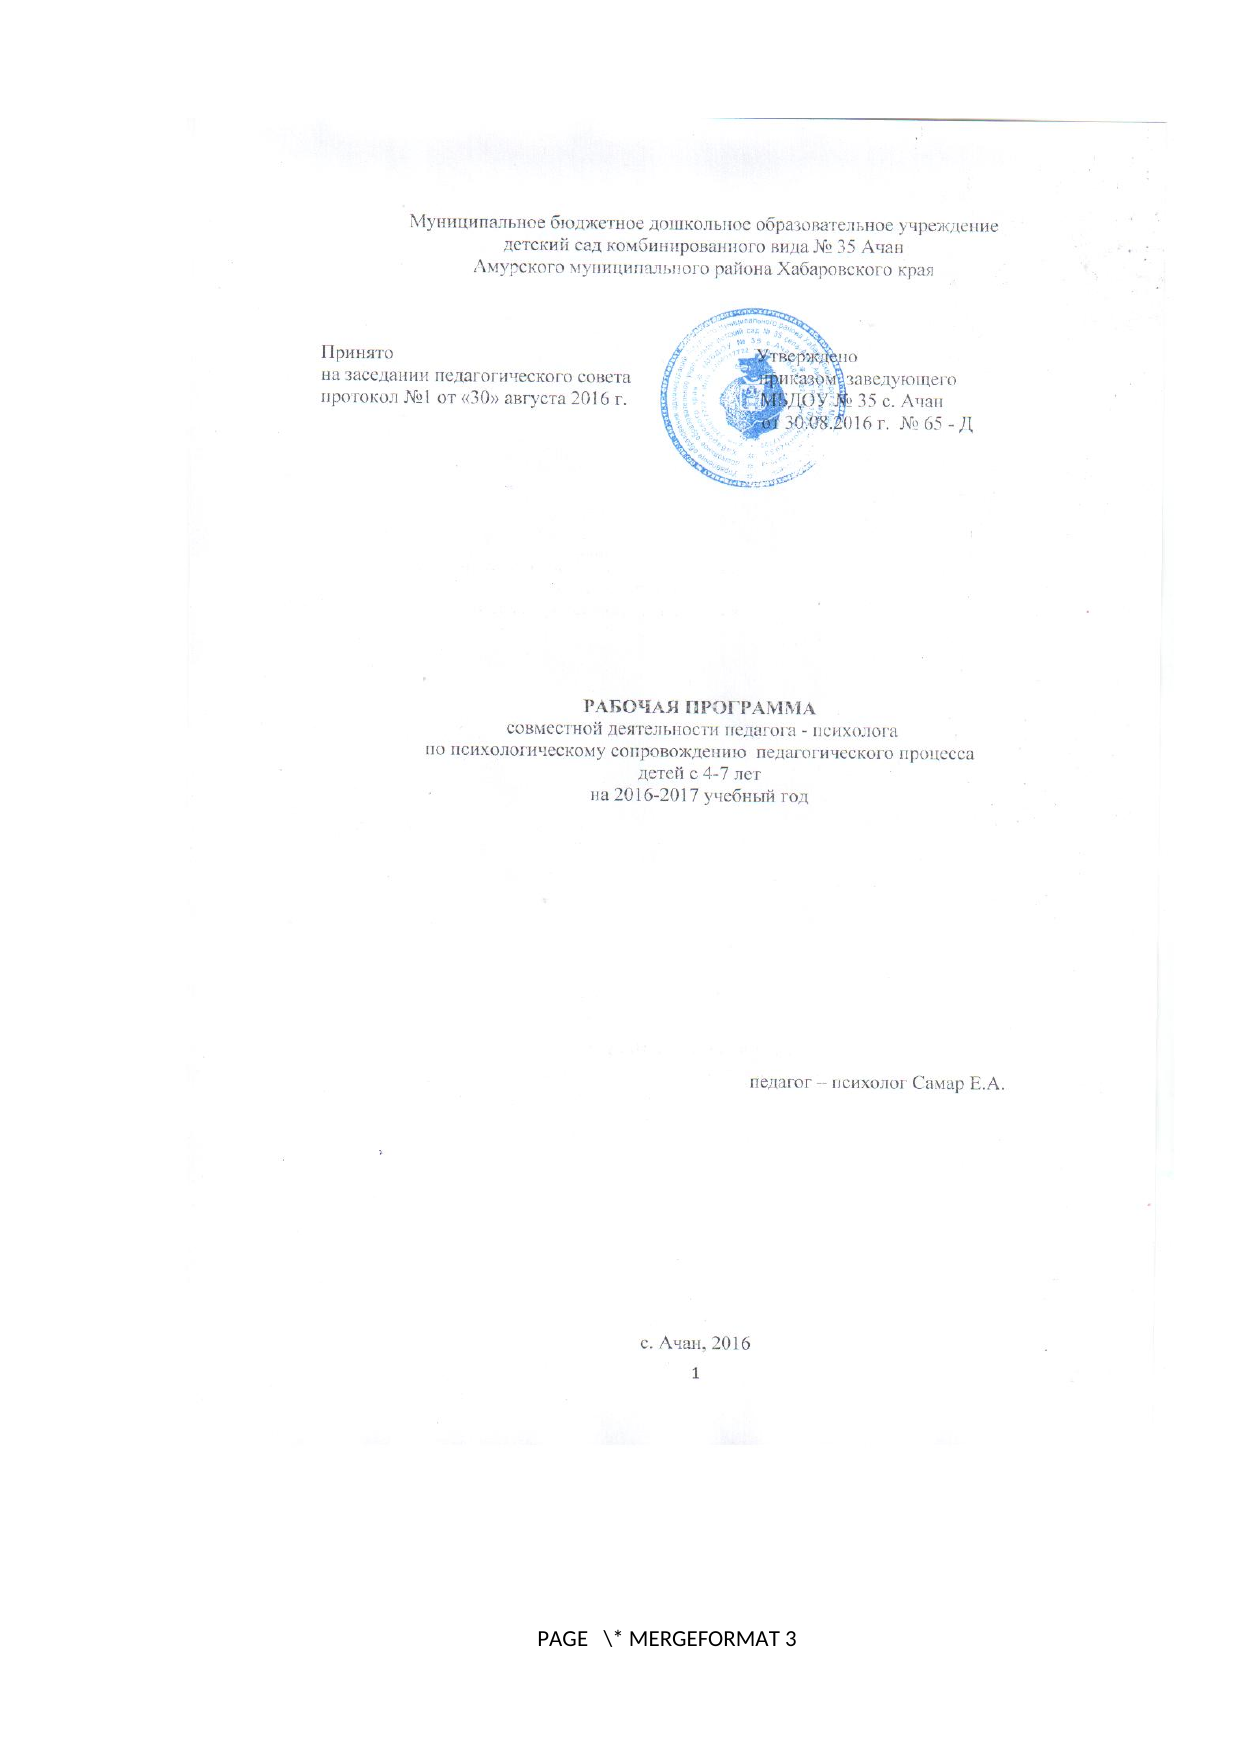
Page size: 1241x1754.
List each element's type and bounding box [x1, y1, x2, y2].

picture [177, 118, 1182, 1456]
